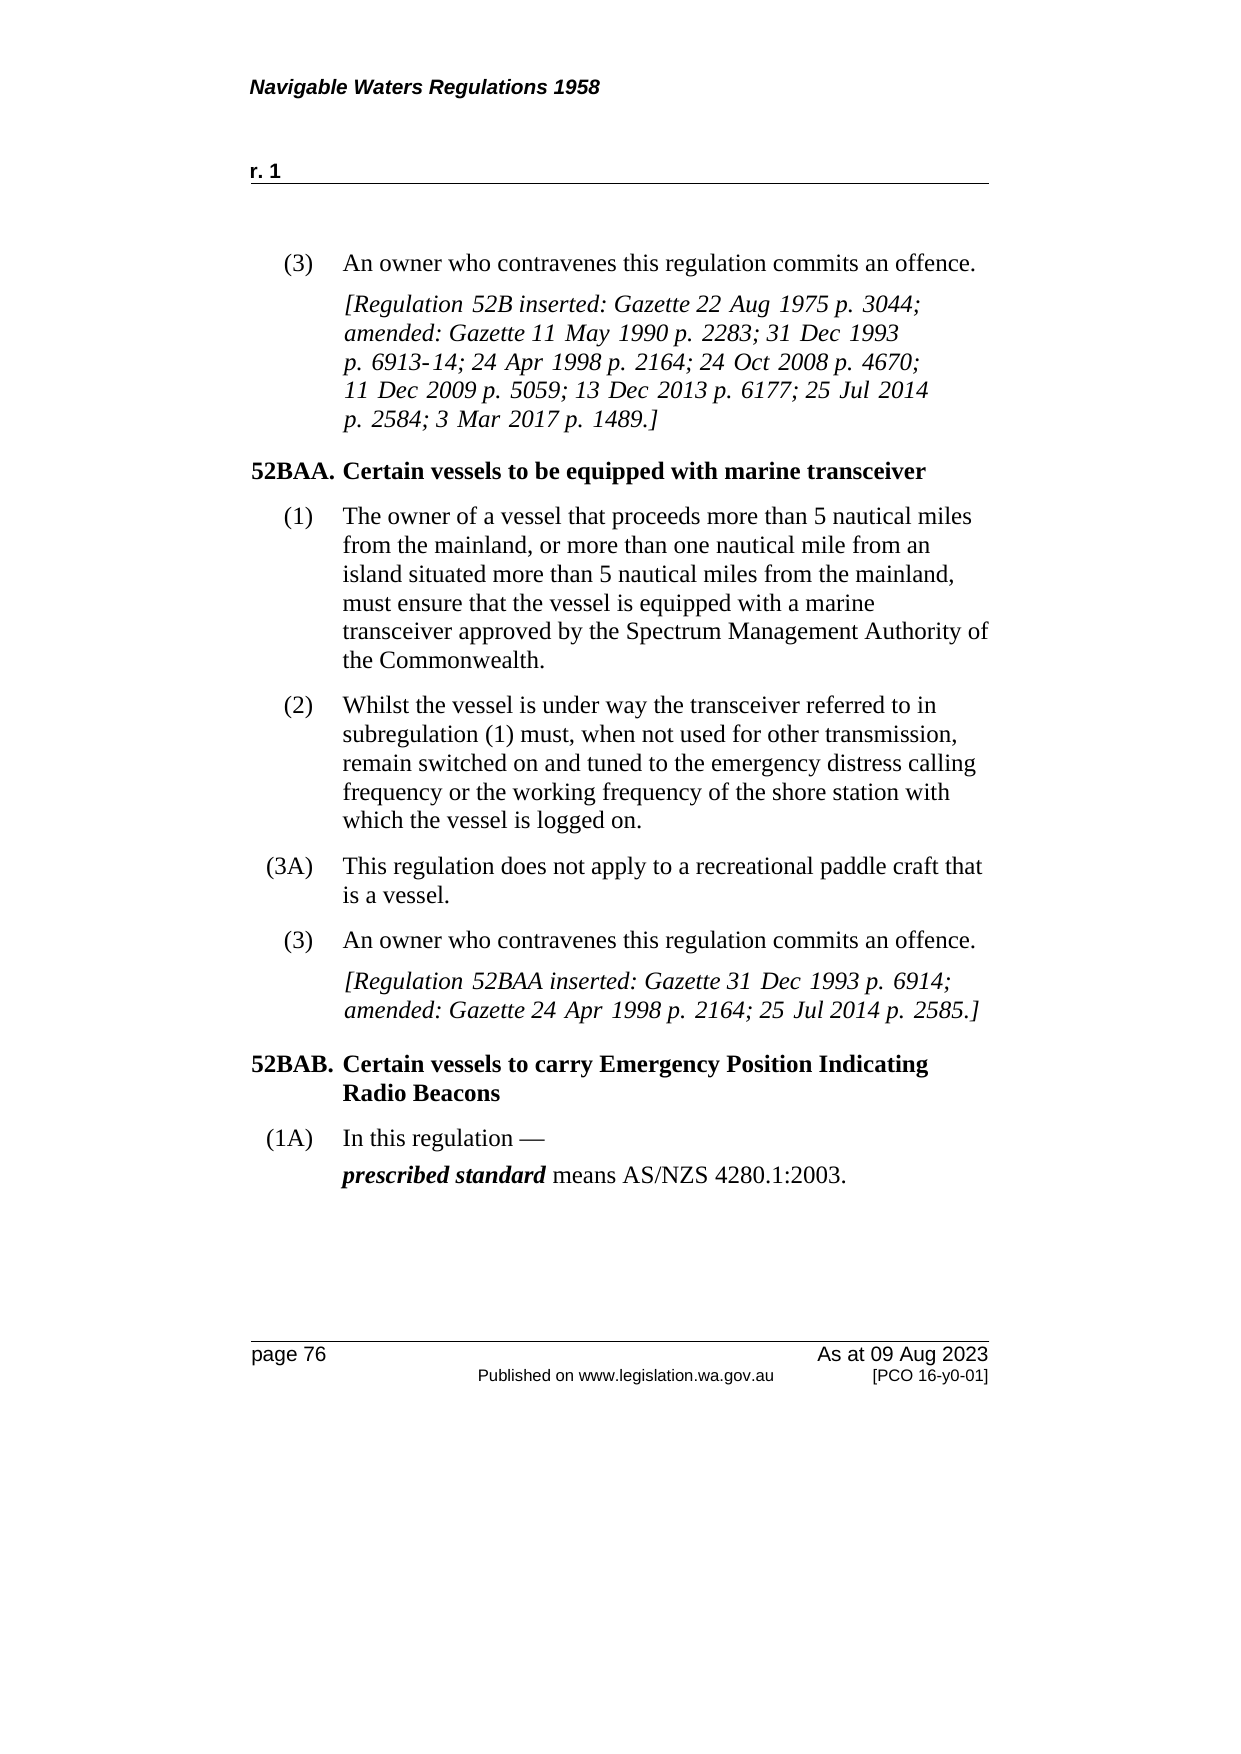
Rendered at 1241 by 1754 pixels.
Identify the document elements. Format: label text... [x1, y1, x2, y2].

text (1) The owner of a vessel that proceeds more than 5 nautical miles from the mainland, or more than one nautical mile from an island situated more than 5 nautical miles from the mainland, must ensure that the vessel is equipped with a marine transceiver approved by the Spectrum Management Authority of the Commonwealth. [251, 501, 989, 674]
text (3) An owner who contravenes this regulation commits an offence. [251, 248, 989, 277]
text (3) An owner who contravenes this regulation commits an offence. [251, 925, 989, 954]
text (1A) In this regulation — [251, 1123, 989, 1152]
text prescribed standard means AS/NZS 4280.1:2003. [251, 1160, 989, 1189]
text [Regulation 52BAA inserted: Gazette 31 Dec 1993 p. 6914; amended: Gazette 24 Apr 1998 p. 2164; 25 Jul 2014 p. 2585.] [251, 966, 989, 1024]
subtitle 52BAB. Certain vessels to carry Emergency Position Indicating Radio Beacons [251, 1049, 989, 1106]
text (3A) This regulation does not apply to a recreational paddle craft that is a vessel. [251, 851, 989, 908]
subtitle 52BAA. Certain vessels to be equipped with marine transceiver [251, 456, 989, 485]
text [Regulation 52B inserted: Gazette 22 Aug 1975 p. 3044; amended: Gazette 11 May 1990 p. 2283; 31 Dec 1993 p. 6913-14; 24 Apr 1998 p. 2164; 24 Oct 2008 p. 4670; 11 Dec 2009 p. 5059; 13 Dec 2013 p. 6177; 25 Jul 2014 p. 2584; 3 Mar 2017 p. 1489.] [251, 289, 989, 433]
text (2) Whilst the vessel is under way the transceiver referred to in subregulation (1) must, when not used for other transmission, remain switched on and tuned to the emergency distress calling frequency or the working frequency of the shore station with which the vessel is logged on. [251, 691, 989, 834]
